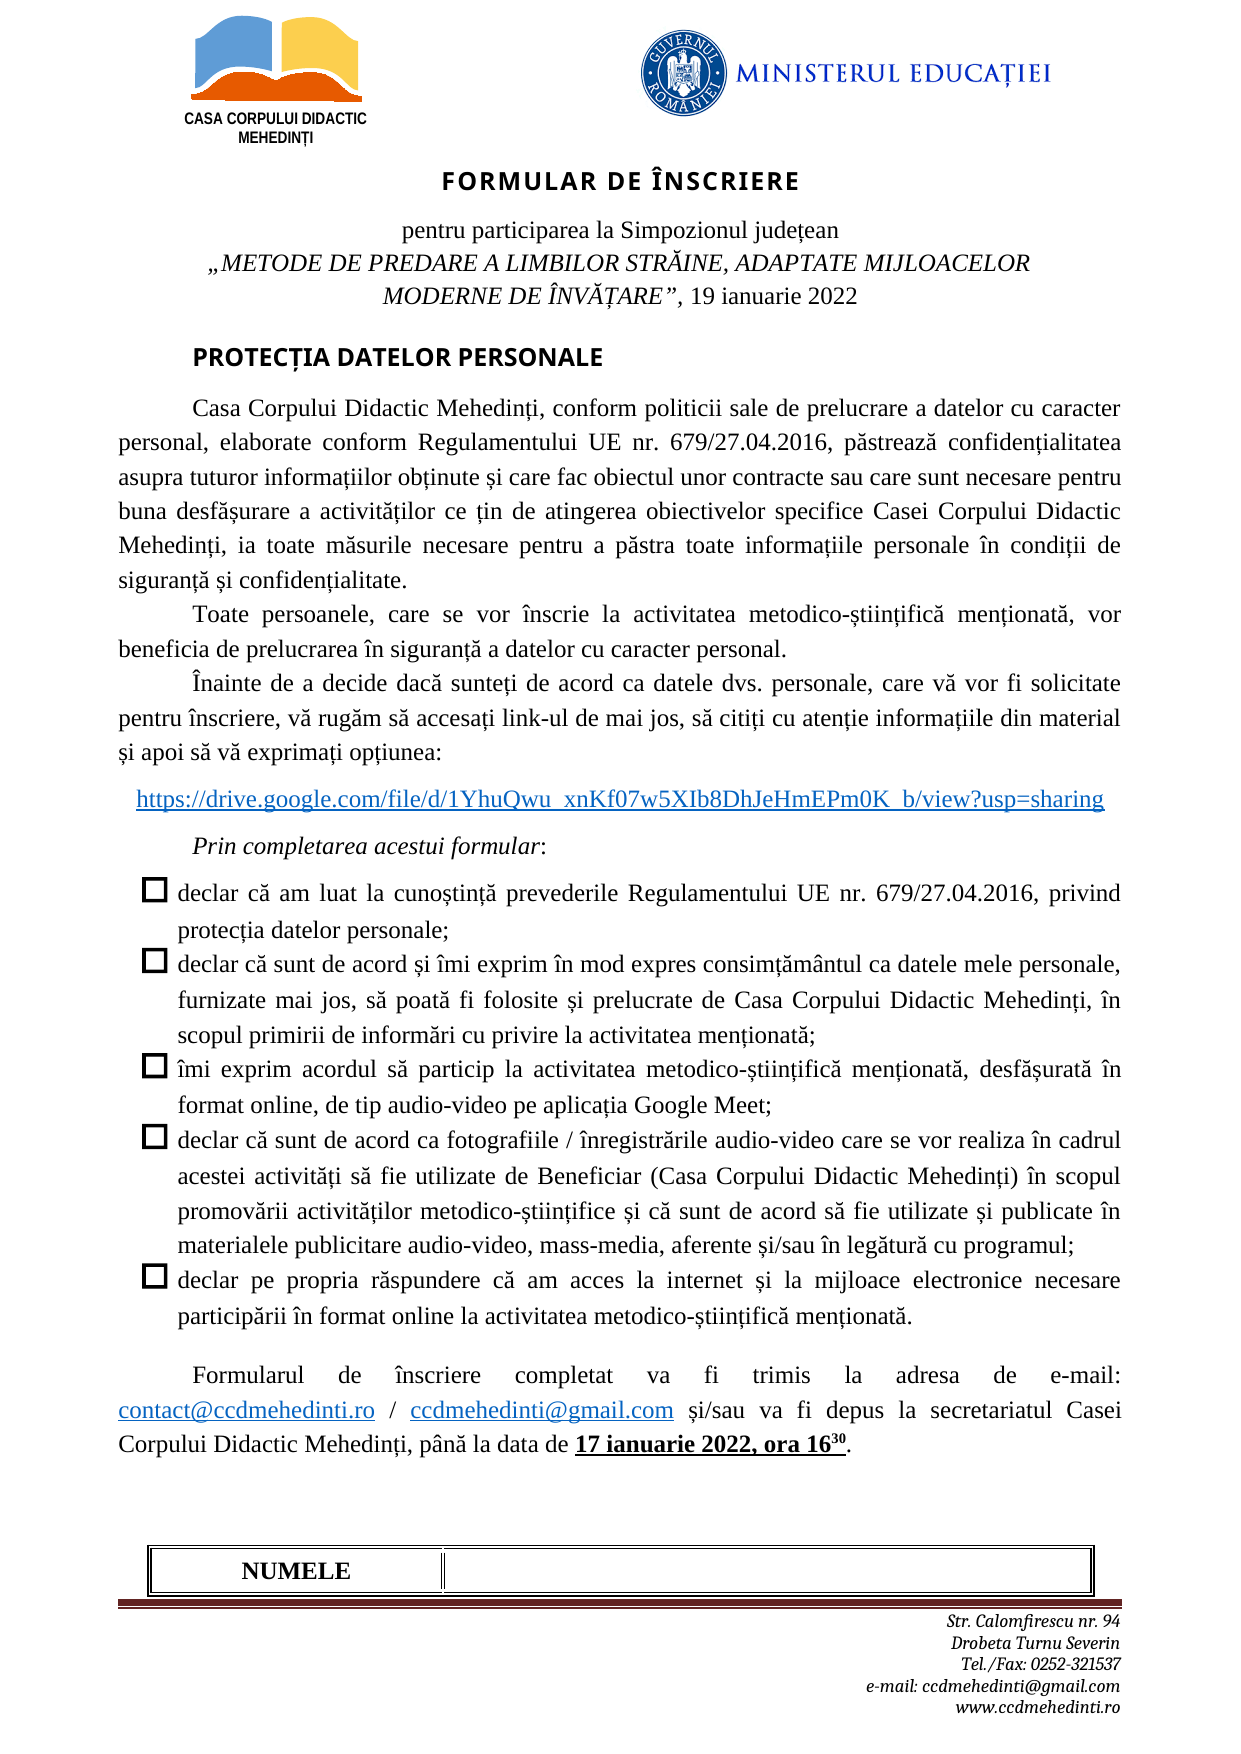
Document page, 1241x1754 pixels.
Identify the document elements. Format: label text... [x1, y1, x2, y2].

text Înainte de a decide dacă sunteți de acord ca datele dvs. personale, care vă vor fi solicitate pentru înscriere, vă rugăm să accesați link-ul de mai jos, să citiți cu atenție informațiile din material și apoi să vă exprimați opțiunea: [118, 668, 1122, 766]
text FORMULAR DE ÎNSCRIERE [118, 164, 1122, 198]
text PROTECȚIA DATELOR PERSONALE [118, 339, 1122, 373]
text Toate persoanele, care se vor înscrie la activitatea metodico-științifică menționată, vor beneficia de prelucrarea în siguranță a datelor cu caracter personal. [118, 599, 1122, 663]
list declar pe propria răspundere că am acces la internet și la mijloace electronice necesare participării în format online la activitatea metodico-științifică menționată. [140, 1265, 1122, 1330]
list declar că sunt de acord ca fotografiile / înregistrările audio-video care se vor realiza în cadrul acestei activități să fie utilizate de Beneficiar (Casa Corpului Didactic Mehedinți) în scopul promovării activităților metodico-științifice și că sunt de acord să fie utilizate și publicate în materialele publicitare audio-video, mass-media, aferente și/sau în legătură cu programul; [140, 1125, 1122, 1259]
list declar că am luat la cunoștință prevederile Regulamentului UE nr. 679/27.04.2016, privind protecția datelor personale; [140, 878, 1122, 943]
table_header NUMELE [150, 1546, 443, 1592]
text Casa Corpului Didactic Mehedinți, conform politicii sale de prelucrare a datelor cu caracter personal, elaborate conform Regulamentului UE nr. 679/27.04.2016, păstrează confidențialitatea asupra tuturor informațiilor obținute și care fac obiectul unor contracte sau care sunt necesare pentru buna desfășurare a activităților ce țin de atingerea obiectivelor specifice Casei Corpului Didactic Mehedinți, ia toate măsurile necesare pentru a păstra toate informațiile personale în condiții de siguranță și confidențialitate. [118, 393, 1122, 594]
text Formularul de înscriere completat va fi trimis la adresa de e-mail: contact@ccdmehedinti.ro / ccdmehedinti@gmail.com și/sau va fi depus la secretariatul Casei Corpului Didactic Mehedinți, până la data de 17 ianuarie 2022, ora 1630. [118, 1361, 1122, 1458]
text „METODE DE PREDARE A LIMBILOR STRĂINE, ADAPTATE MIJLOACELOR MODERNE DE ÎNVĂȚARE”, 19 ianuarie 2022 [118, 248, 1122, 310]
text Prin completarea acestui formular: [118, 831, 1122, 860]
picture [625, 17, 1058, 129]
list îmi exprim acordul să particip la activitatea metodico-științifică menționată, desfășurată în format online, de tip audio-video pe aplicația Google Meet; [140, 1054, 1122, 1119]
text https://drive.google.com/file/d/1YhuQwu_xnKf07w5XIb8DhJeHmEPm0K_b/view?usp=sharing [118, 784, 1122, 813]
list declar că sunt de acord și îmi exprim în mod expres consimțământul ca datele mele personale, furnizate mai jos, să poată fi folosite și prelucrate de Casa Corpului Didactic Mehedinți, în scopul primirii de informări cu privire la activitatea menționată; [140, 949, 1122, 1049]
text pentru participarea la Simpozionul județean [118, 215, 1122, 244]
table_header [443, 1549, 1090, 1592]
